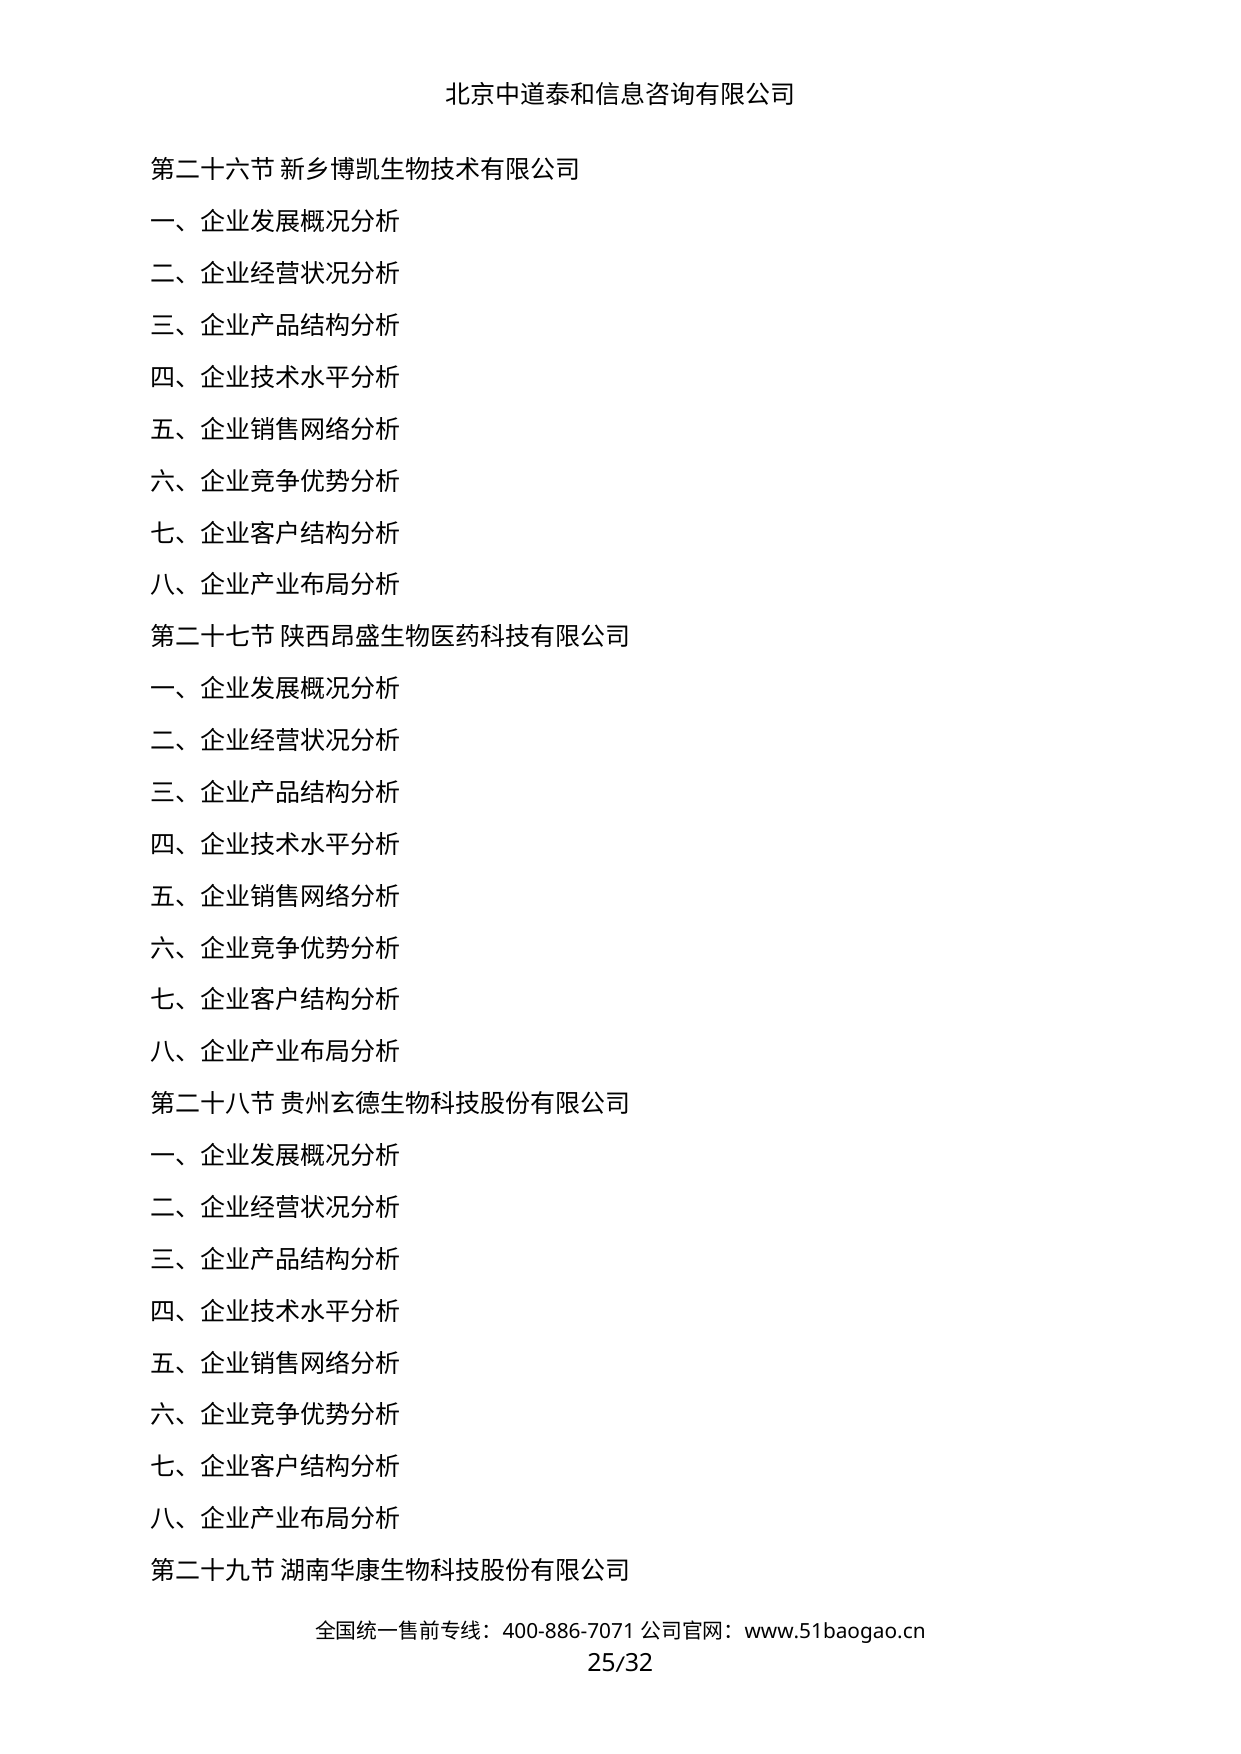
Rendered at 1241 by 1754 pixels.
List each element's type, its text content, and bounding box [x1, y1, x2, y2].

text 七、企业客户结构分析 [150, 980, 1090, 1016]
text 七、企业客户结构分析 [150, 513, 1090, 549]
text 第二十六节 新乡博凯生物技术有限公司 [150, 150, 1090, 186]
text 八、企业产业布局分析 [150, 1032, 1090, 1068]
text 二、企业经营状况分析 [150, 721, 1090, 757]
text 六、企业竞争优势分析 [150, 1395, 1090, 1431]
text 三、企业产品结构分析 [150, 306, 1090, 342]
text 四、企业技术水平分析 [150, 824, 1090, 861]
text 四、企业技术水平分析 [150, 1291, 1090, 1327]
text 五、企业销售网络分析 [150, 409, 1090, 446]
text 三、企业产品结构分析 [150, 772, 1090, 809]
text 第二十九节 湖南华康生物科技股份有限公司 [150, 1551, 1090, 1587]
text 一、企业发展概况分析 [150, 669, 1090, 705]
text 二、企业经营状况分析 [150, 254, 1090, 290]
text 五、企业销售网络分析 [150, 876, 1090, 912]
text 三、企业产品结构分析 [150, 1239, 1090, 1276]
text 第二十八节 贵州玄德生物科技股份有限公司 [150, 1084, 1090, 1120]
text 五、企业销售网络分析 [150, 1343, 1090, 1379]
text 四、企业技术水平分析 [150, 357, 1090, 394]
text 八、企业产业布局分析 [150, 1499, 1090, 1535]
text 二、企业经营状况分析 [150, 1187, 1090, 1224]
text 六、企业竞争优势分析 [150, 461, 1090, 497]
text 七、企业客户结构分析 [150, 1447, 1090, 1483]
text 六、企业竞争优势分析 [150, 928, 1090, 964]
text 一、企业发展概况分析 [150, 1136, 1090, 1172]
text 八、企业产业布局分析 [150, 565, 1090, 601]
text 一、企业发展概况分析 [150, 202, 1090, 238]
text 第二十七节 陕西昂盛生物医药科技有限公司 [150, 617, 1090, 653]
